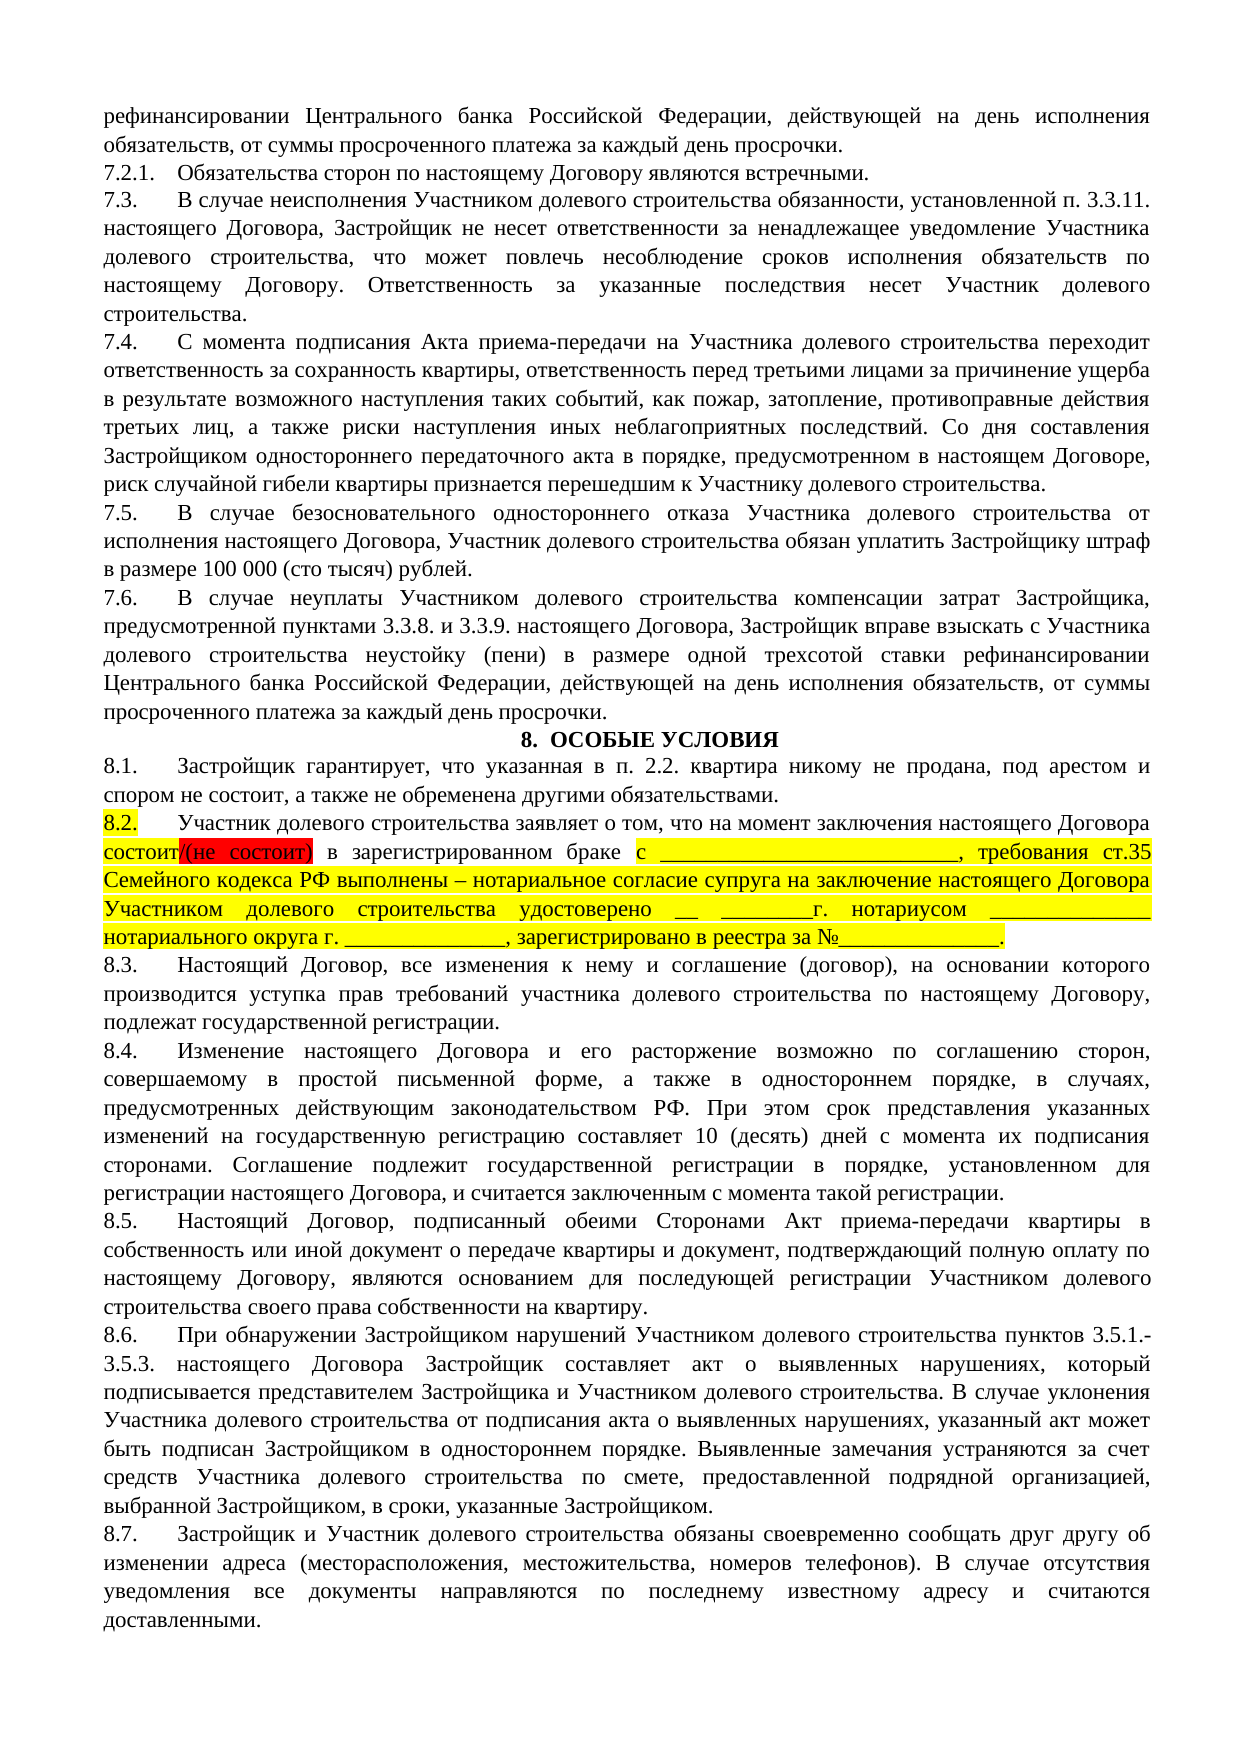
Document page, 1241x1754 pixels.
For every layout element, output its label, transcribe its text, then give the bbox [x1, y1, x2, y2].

list В случае неуплаты Участником долевого строительства компенсации затрат Застройщика, предусмотренной пунктами 3.3.8. и 3.3.9. настоящего Договора, Застройщик вправе взыскать с Участника долевого строительства неустойку (пени) в размере одной трехсотой ставки рефинансировании Центрального банка Российской Федерации, действующей на день исполнения обязательств, от суммы просроченного платежа за каждый день просрочки. [103, 584, 1152, 724]
list Участник долевого строительства заявляет о том, что на момент заключения настоящего Договора состоит/(не состоит) в зарегистрированном браке с __________________________, требования ст.35 Семейного кодекса РФ выполнены – нотариальное согласие супруга на заключение настоящего Договора Участником долевого строительства удостоверено __ ________г. нотариусом ______________ нотариального округа г. ______________, зарегистрировано в реестра за №______________. [103, 921, 1152, 949]
list Участник долевого строительства заявляет о том, что на момент заключения настоящего Договора состоит/(не состоит) в зарегистрированном браке с __________________________, требования ст.35 Семейного кодекса РФ выполнены – нотариальное согласие супруга на заключение настоящего Договора Участником долевого строительства удостоверено __ ________г. нотариусом ______________ нотариального округа г. ______________, зарегистрировано в реестра за №______________. [103, 809, 1152, 866]
list С момента подписания Акта приема-передачи на Участника долевого строительства переходит ответственность за сохранность квартиры, ответственность перед третьими лицами за причинение ущерба в результате возможного наступления таких событий, как пожар, затопление, противоправные действия третьих лиц, а также риски наступления иных неблагоприятных последствий. Со дня составления Застройщиком одностороннего передаточного акта в порядке, предусмотренном в настоящем Договоре, риск случайной гибели квартиры признается перешедшим к Участнику долевого строительства. [103, 328, 1152, 497]
list При обнаружении Застройщиком нарушений Участником долевого строительства пунктов 3.5.1.-3.5.3. настоящего Договора Застройщик составляет акт о выявленных нарушениях, который подписывается представителем Застройщика и Участником долевого строительства. В случае уклонения Участника долевого строительства от подписания акта о выявленных нарушениях, указанный акт может быть подписан Застройщиком в одностороннем порядке. Выявленные замечания устраняются за счет средств Участника долевого строительства по смете, предоставленной подрядной организацией, выбранной Застройщиком, в сроки, указанные Застройщиком. [103, 1321, 1152, 1518]
list ОСОБЫЕ УСЛОВИЯ [148, 726, 1152, 752]
list Изменение настоящего Договора и его расторжение возможно по соглашению сторон, совершаемому в простой письменной форме, а также в одностороннем порядке, в случаях, предусмотренных действующим законодательством РФ. При этом срок представления указанных изменений на государственную регистрацию составляет 10 (десять) дней с момента их подписания сторонами. Соглашение подлежит государственной регистрации в порядке, установленном для регистрации настоящего Договора, и считается заключенным с момента такой регистрации. [103, 1037, 1152, 1205]
list Настоящий Договор, все изменения к нему и соглашение (договор), на основании которого производится уступка прав требований участника долевого строительства по настоящему Договору, подлежат государственной регистрации. [103, 952, 1152, 1035]
list Застройщик и Участник долевого строительства обязаны своевременно сообщать друг другу об изменении адреса (месторасположения, местожительства, номеров телефонов). В случае отсутствия уведомления все документы направляются по последнему известному адресу и считаются доставленными. [103, 1520, 1152, 1632]
list Настоящий Договор, подписанный обеими Сторонами Акт приема-передачи квартиры в собственность или иной документ о передаче квартиры и документ, подтверждающий полную оплату по настоящему Договору, являются основанием для последующей регистрации Участником долевого строительства своего права собственности на квартиру. [103, 1207, 1152, 1319]
list В случае неисполнения Участником долевого строительства обязанности, установленной п. 3.3.11. настоящего Договора, Застройщик не несет ответственности за ненадлежащее уведомление Участника долевого строительства, что может повлечь несоблюдение сроков исполнения обязательств по настоящему Договору. Ответственность за указанные последствия несет Участник долевого строительства. [103, 186, 1152, 326]
list Обязательства сторон по настоящему Договору являются встречными. [103, 159, 1152, 186]
list В случае безосновательного одностороннего отказа Участника долевого строительства от исполнения настоящего Договора, Участник долевого строительства обязан уплатить Застройщику штраф в размере 100 000 (сто тысяч) рублей. [103, 499, 1152, 582]
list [103, 103, 1152, 157]
list Застройщик гарантирует, что указанная в п. 2.2. квартира никому не продана, под арестом и спором не состоит, а также не обременена другими обязательствами. [103, 752, 1152, 807]
